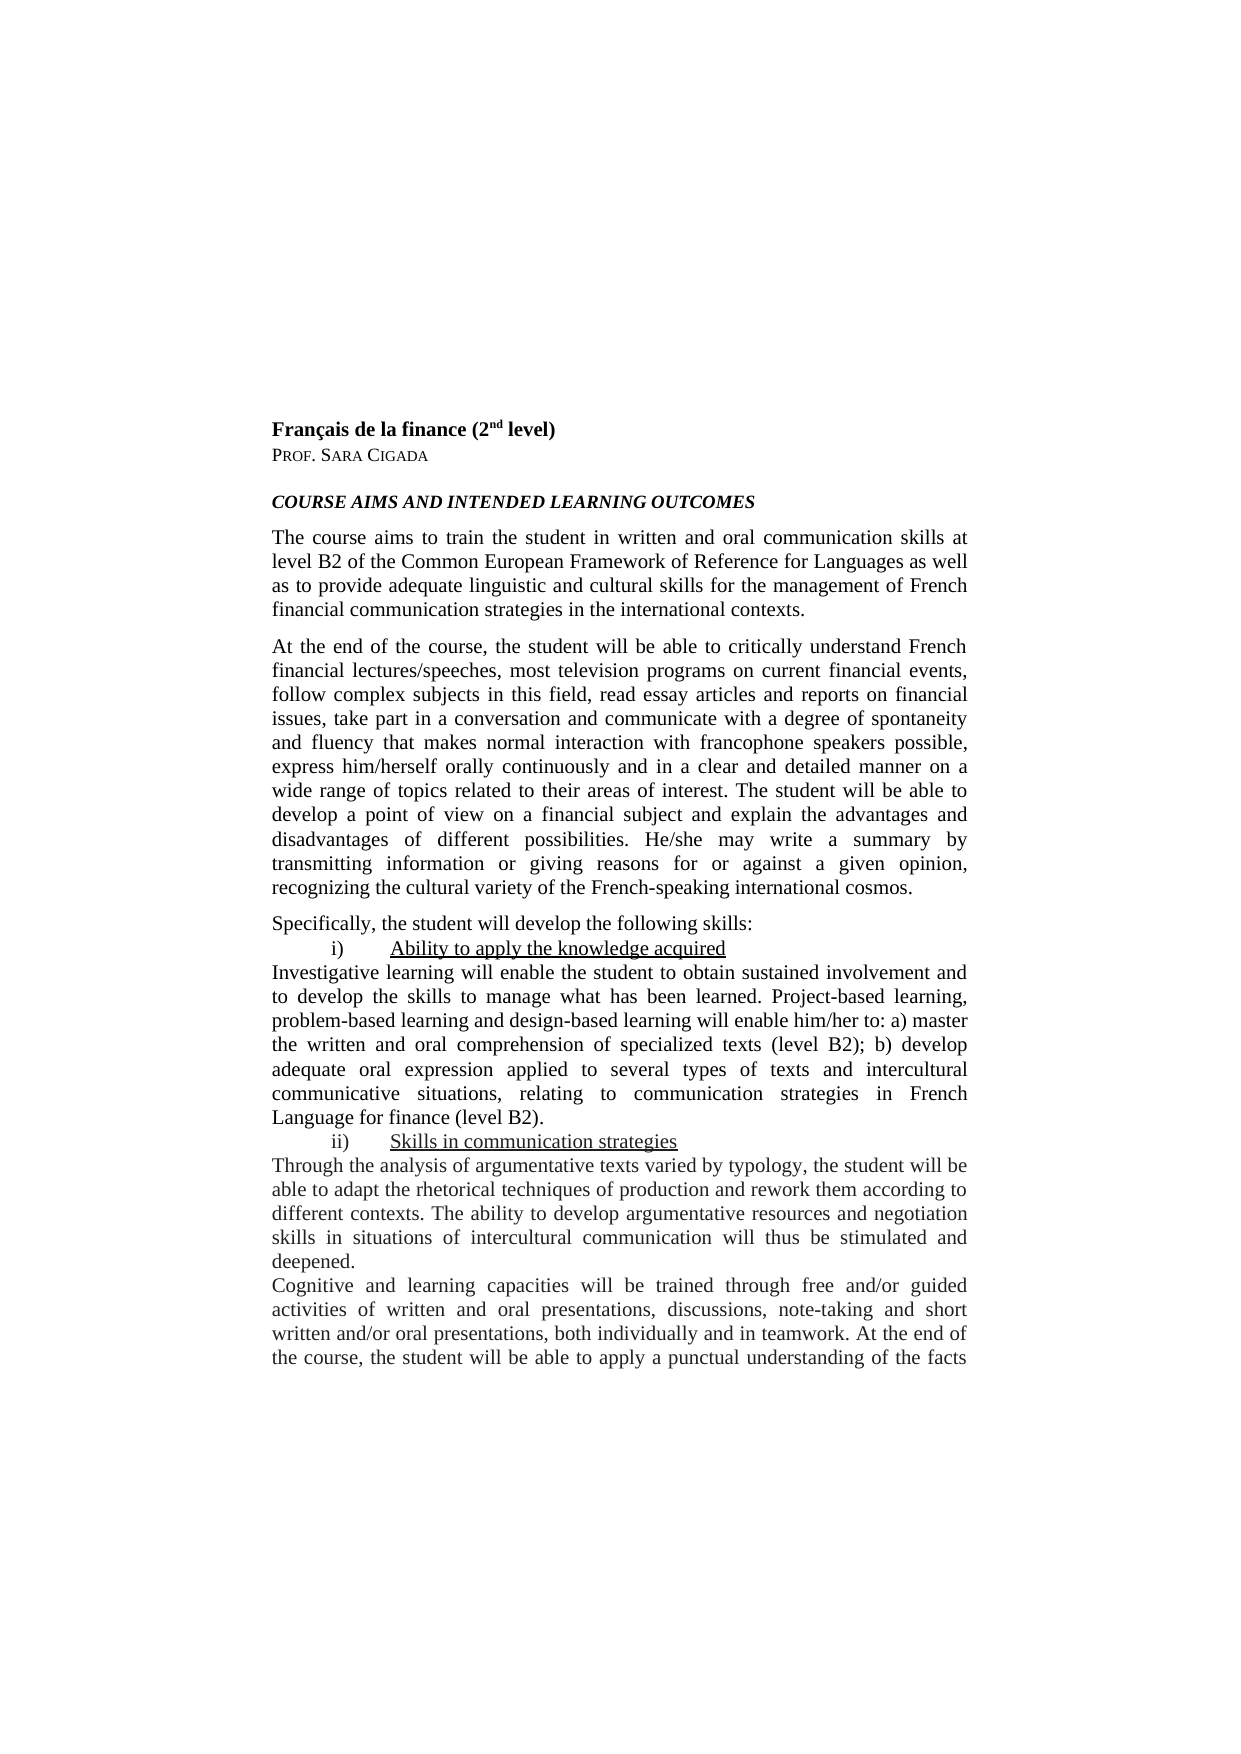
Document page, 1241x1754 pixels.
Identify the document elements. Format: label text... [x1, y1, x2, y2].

text Specifically, the student will develop the following skills: [272, 911, 968, 935]
list Ability to apply the knowledge acquired [331, 935, 968, 960]
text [272, 1273, 968, 1369]
subtitle Prof. Sara Cigada [272, 441, 968, 466]
text Course AIMS AND INTENDED learning outcomes [272, 491, 968, 513]
text Through the analysis of argumentative texts varied by typology, the student will be able to adapt the rhetorical techniques of production and rework them according to different contexts. The ability to develop argumentative resources and negotiation skills in situations of intercultural communication will thus be stimulated and deepened. [272, 1153, 968, 1273]
text ii) Skills in communication strategies [331, 1129, 968, 1153]
text Investigative learning will enable the student to obtain sustained involvement and to develop the skills to manage what has been learned. Project-based learning, problem-based learning and design-based learning will enable him/her to: a) master the written and oral comprehension of specialized texts (level B2); b) develop adequate oral expression applied to several types of texts and intercultural communicative situations, relating to communication strategies in French Language for finance (level B2). [272, 960, 968, 1129]
text The course aims to train the student in written and oral communication skills at level B2 of the Common European Framework of Reference for Languages as well as to provide adequate linguistic and cultural skills for the management of French financial communication strategies in the international contexts. [272, 525, 968, 621]
text At the end of the course, the student will be able to critically understand French financial lectures/speeches, most television programs on current financial events, follow complex subjects in this field, read essay articles and reports on financial issues, take part in a conversation and communicate with a degree of spontaneity and fluency that makes normal interaction with francophone speakers possible, express him/herself orally continuously and in a clear and detailed manner on a wide range of topics related to their areas of interest. The student will be able to develop a point of view on a financial subject and explain the advantages and disadvantages of different possibilities. He/she may write a summary by transmitting information or giving reasons for or against a given opinion, recognizing the cultural variety of the French-speaking international cosmos. [272, 634, 968, 899]
subtitle Français de la finance (2nd level) [272, 416, 968, 441]
